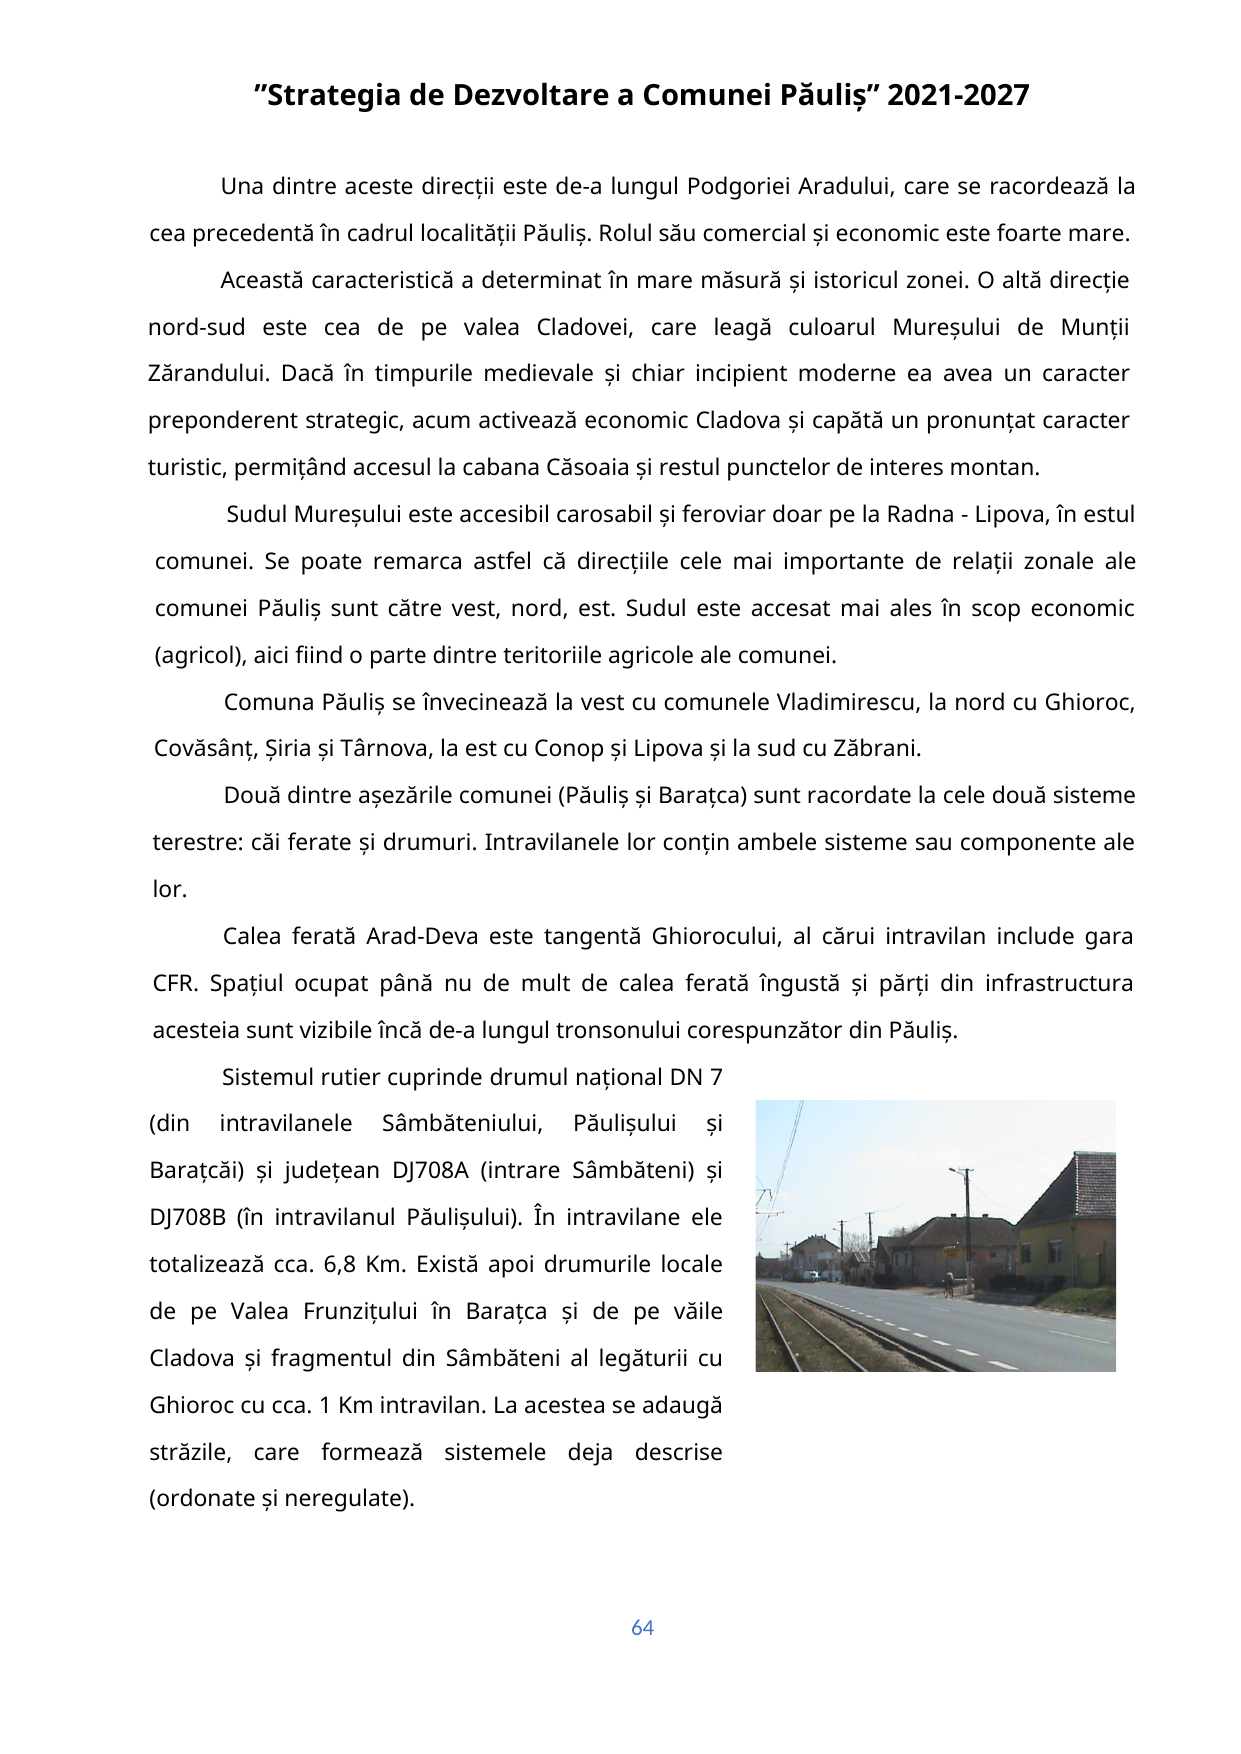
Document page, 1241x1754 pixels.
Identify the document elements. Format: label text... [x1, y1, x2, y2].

text Calea ferată Arad-Deva este tangentă Ghiorocului, al cărui intravilan include gara CFR. Spațiul ocupat până nu de mult de calea ferată îngustă și părți din infrastructura acesteia sunt vizibile încă de-a lungul tronsonului corespunzător din Păuliș. [152, 920, 1136, 1045]
text Această caracteristică a determinat în mare măsură și istoricul zonei. O altă direcție nord-sud este cea de pe valea Cladovei, care leagă culoarul Mureșului de Munții Zărandului. Dacă în timpurile medievale și chiar incipient moderne ea avea un caracter preponderent strategic, acum activează economic Cladova și capătă un pronunțat caracter turistic, permițând accesul la cabana Căsoaia și restul punctelor de interes montan. [148, 263, 1131, 482]
text Sudul Mureșului este accesibil carosabil și feroviar doar pe la Radna - Lipova, în estul comunei. Se poate remarca astfel că direcțiile cele mai importante de relații zonale ale comunei Păuliș sunt către vest, nord, est. Sudul este accesat mai ales în scop economic (agricol), aici fiind o parte dintre teritoriile agricole ale comunei. [154, 498, 1137, 670]
picture [755, 1100, 1117, 1372]
text Una dintre aceste direcții este de-a lungul Podgoriei Aradului, care se racordează la cea precedentă în cadrul localității Păuliș. Rolul său comercial și economic este foarte mare. [149, 170, 1137, 248]
text Două dintre așezările comunei (Păuliș și Barațca) sunt racordate la cele două sisteme terestre: căi ferate și drumuri. Intravilanele lor conțin ambele sisteme sau componente ale lor. [152, 779, 1137, 904]
text Comuna Păuliș se învecinează la vest cu comunele Vladimirescu, la nord cu Ghioroc, Covăsânț, Șiria și Târnova, la est cu Conop și Lipova și la sud cu Zăbrani. [154, 685, 1137, 763]
text Sistemul rutier cuprinde drumul național DN 7 (din intravilanele Sâmbăteniului, Păulișului și Barațcăi) și județean DJ708A (intrare Sâmbăteni) și DJ708B (în intravilanul Păulișului). În intravilane ele totalizează cca. 6,8 Km. Există apoi drumurile locale de pe Valea Frunzițului în Barațca și de pe văile Cladova și fragmentul din Sâmbăteni al legăturii cu Ghioroc cu cca. 1 Km intravilan. La acestea se adaugă străzile, care formează sistemele deja descrise (ordonate și neregulate). [149, 1060, 724, 1513]
